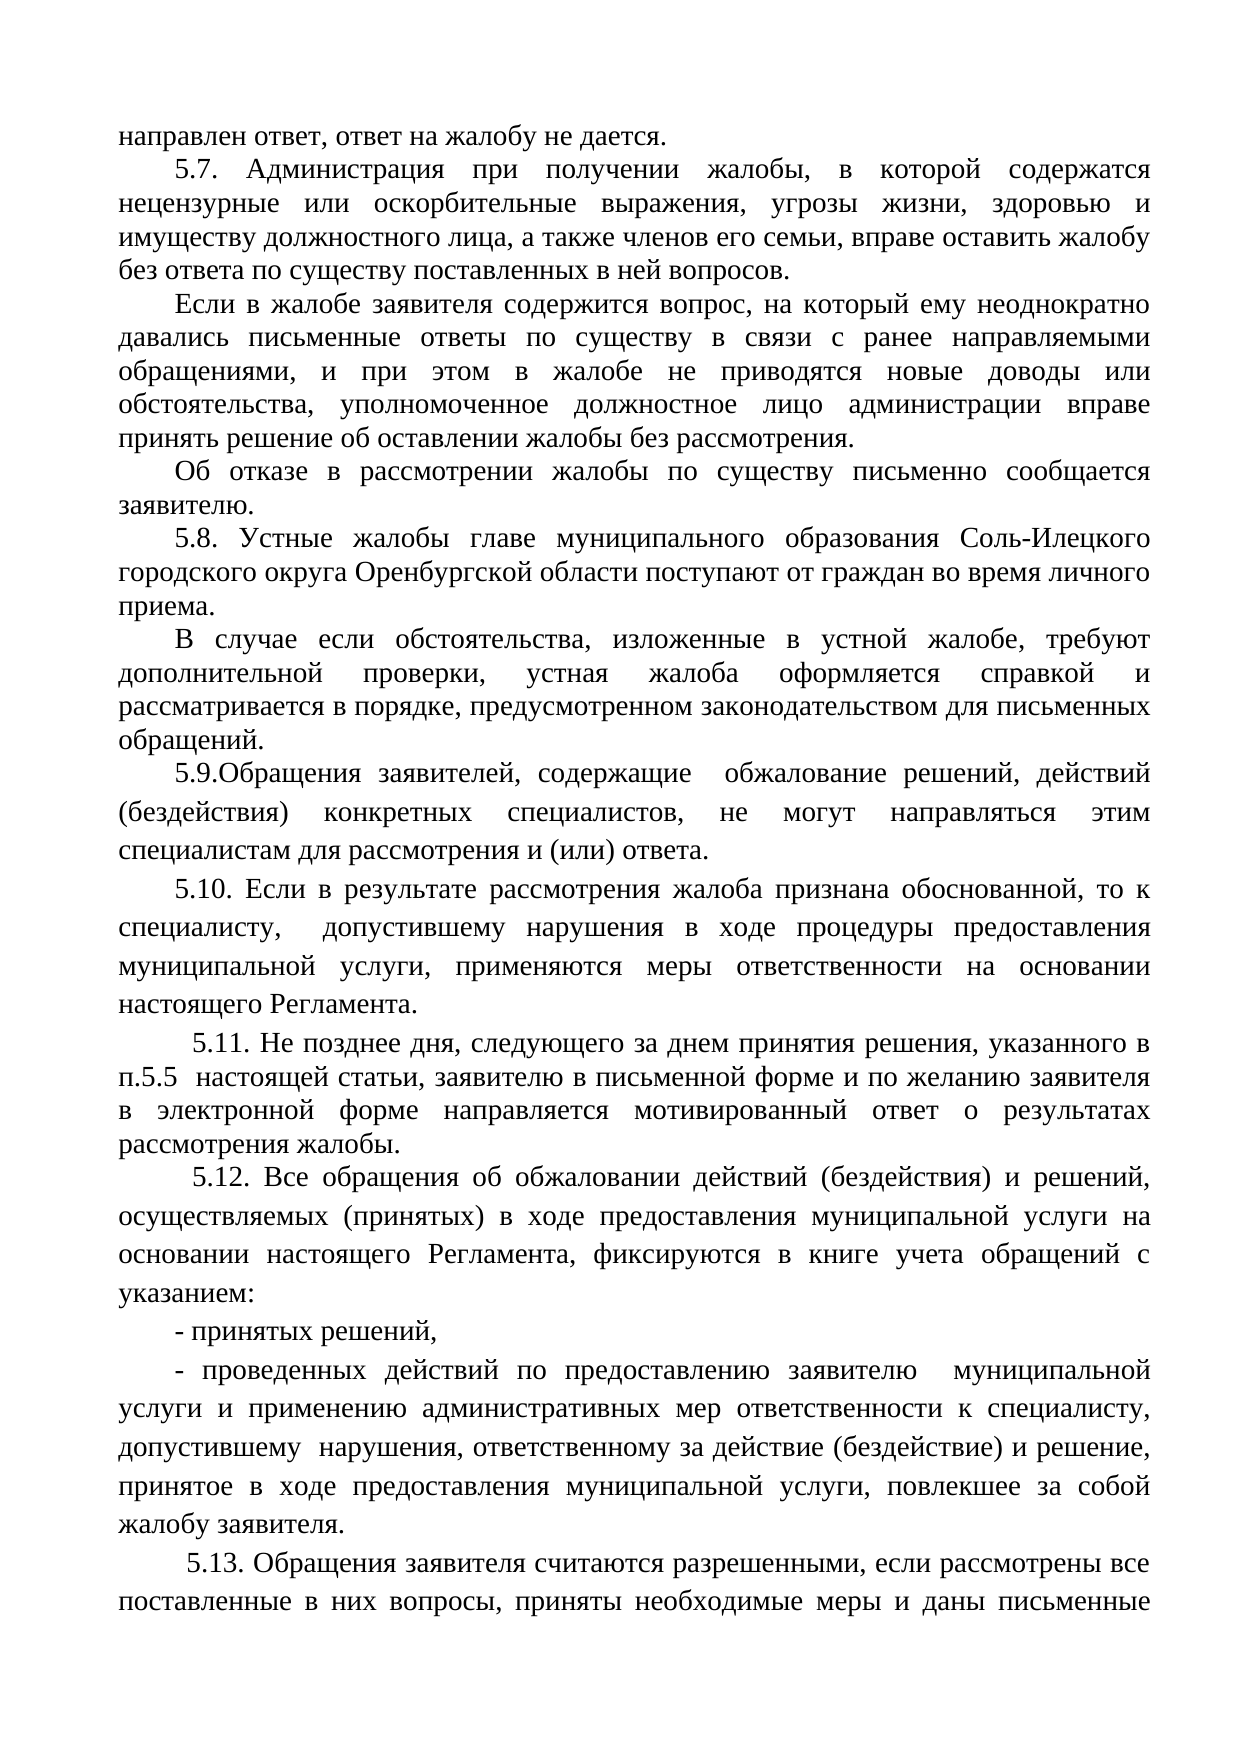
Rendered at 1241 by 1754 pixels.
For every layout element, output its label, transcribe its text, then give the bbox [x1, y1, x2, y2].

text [118, 118, 1152, 152]
text 5.11. Не позднее дня, следующего за днем принятия решения, указанного в п.5.5 настоящей статьи, заявителю в письменной форме и по желанию заявителя в электронной форме направляется мотивированный ответ о результатах рассмотрения жалобы. [118, 1025, 1152, 1159]
text - принятых решений, [118, 1313, 1152, 1347]
text 5.10. Если в результате рассмотрения жалоба признана обоснованной, то к специалисту, допустившему нарушения в ходе процедуры предоставления муниципальной услуги, применяются меры ответственности на основании настоящего Регламента. [118, 871, 1152, 1020]
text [118, 1545, 1152, 1617]
text В случае если обстоятельства, изложенные в устной жалобе, требуют дополнительной проверки, устная жалоба оформляется справкой и рассматривается в порядке, предусмотренном законодательством для письменных обращений. [118, 621, 1152, 755]
text 5.12. Все обращения об обжаловании действий (бездействия) и решений, осуществляемых (принятых) в ходе предоставления муниципальной услуги на основании настоящего Регламента, фиксируются в книге учета обращений с указанием: [118, 1159, 1152, 1308]
text - проведенных действий по предоставлению заявителю муниципальной услуги и применению административных мер ответственности к специалисту, допустившему нарушения, ответственному за действие (бездействие) и решение, принятое в ходе предоставления муниципальной услуги, повлекшее за собой жалобу заявителя. [118, 1352, 1152, 1540]
text 5.9.Обращения заявителей, содержащие обжалование решений, действий (бездействия) конкретных специалистов, не могут направляться этим специалистам для рассмотрения и (или) ответа. [118, 755, 1152, 866]
text 5.7. Администрация при получении жалобы, в которой содержатся нецензурные или оскорбительные выражения, угрозы жизни, здоровью и имуществу должностного лица, а также членов его семьи, вправе оставить жалобу без ответа по существу поставленных в ней вопросов. [118, 152, 1152, 286]
text Об отказе в рассмотрении жалобы по существу письменно сообщается заявителю. [118, 453, 1152, 521]
text 5.8. Устные жалобы главе муниципального образования Соль-Илецкого городского округа Оренбургской области поступают от граждан во время личного приема. [118, 521, 1152, 621]
text Если в жалобе заявителя содержится вопрос, на который ему неоднократно давались письменные ответы по существу в связи с ранее направляемыми обращениями, и при этом в жалобе не приводятся новые доводы или обстоятельства, уполномоченное должностное лицо администрации вправе принять решение об оставлении жалобы без рассмотрения. [118, 286, 1152, 453]
